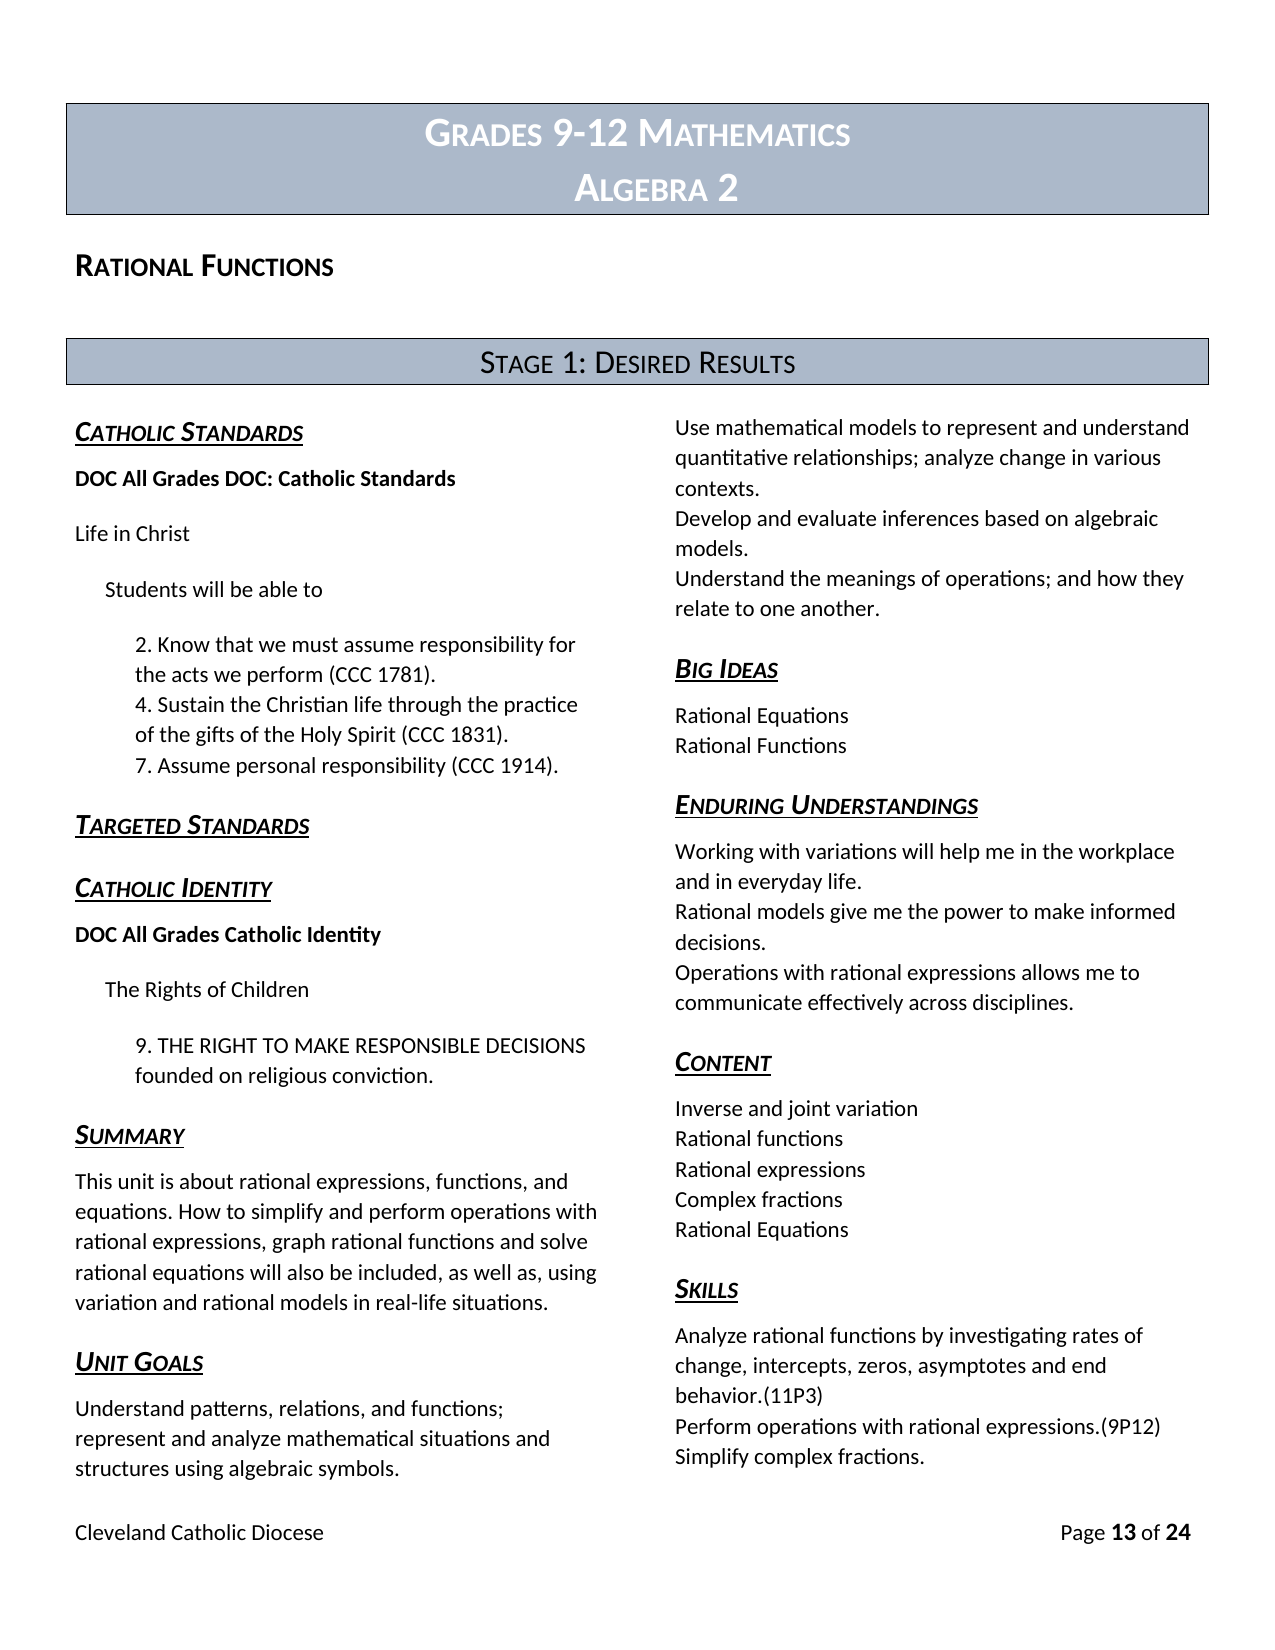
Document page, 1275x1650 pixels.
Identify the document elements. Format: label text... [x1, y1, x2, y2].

title Targeted Standards [75, 806, 600, 842]
title Stage 1: Desired Results [67, 339, 1208, 384]
title Rational Functions [75, 244, 1200, 285]
title 9. THE RIGHT TO MAKE RESPONSIBLE DECISIONS founded on religious conviction. [135, 1031, 600, 1089]
title DOC All Grades DOC: Catholic Standards [75, 464, 600, 492]
title DOC All Grades Catholic Identity [75, 920, 600, 948]
title 4. Sustain the Christian life through the practice of the gifts of the Holy Spirit (CCC 1831). [135, 690, 600, 748]
title Catholic Identity [75, 869, 600, 905]
title 2. Know that we must assume responsibility for the acts we perform (CCC 1781). [135, 630, 600, 688]
title Big Ideas [675, 650, 1200, 685]
title Content [675, 1043, 1200, 1079]
title Unit Goals [75, 1343, 600, 1379]
title Catholic Standards [75, 413, 600, 449]
title Summary [75, 1116, 600, 1152]
title The Rights of Children [105, 976, 600, 1003]
title Grades 9-12 Mathematics Algebra 2 [67, 104, 1208, 214]
title 7. Assume personal responsibility (CCC 1914). [135, 751, 600, 779]
title Life in Christ [75, 519, 600, 547]
title Students will be able to [105, 575, 600, 603]
title Skills [675, 1270, 1200, 1306]
title Enduring Understandings [675, 786, 1200, 822]
